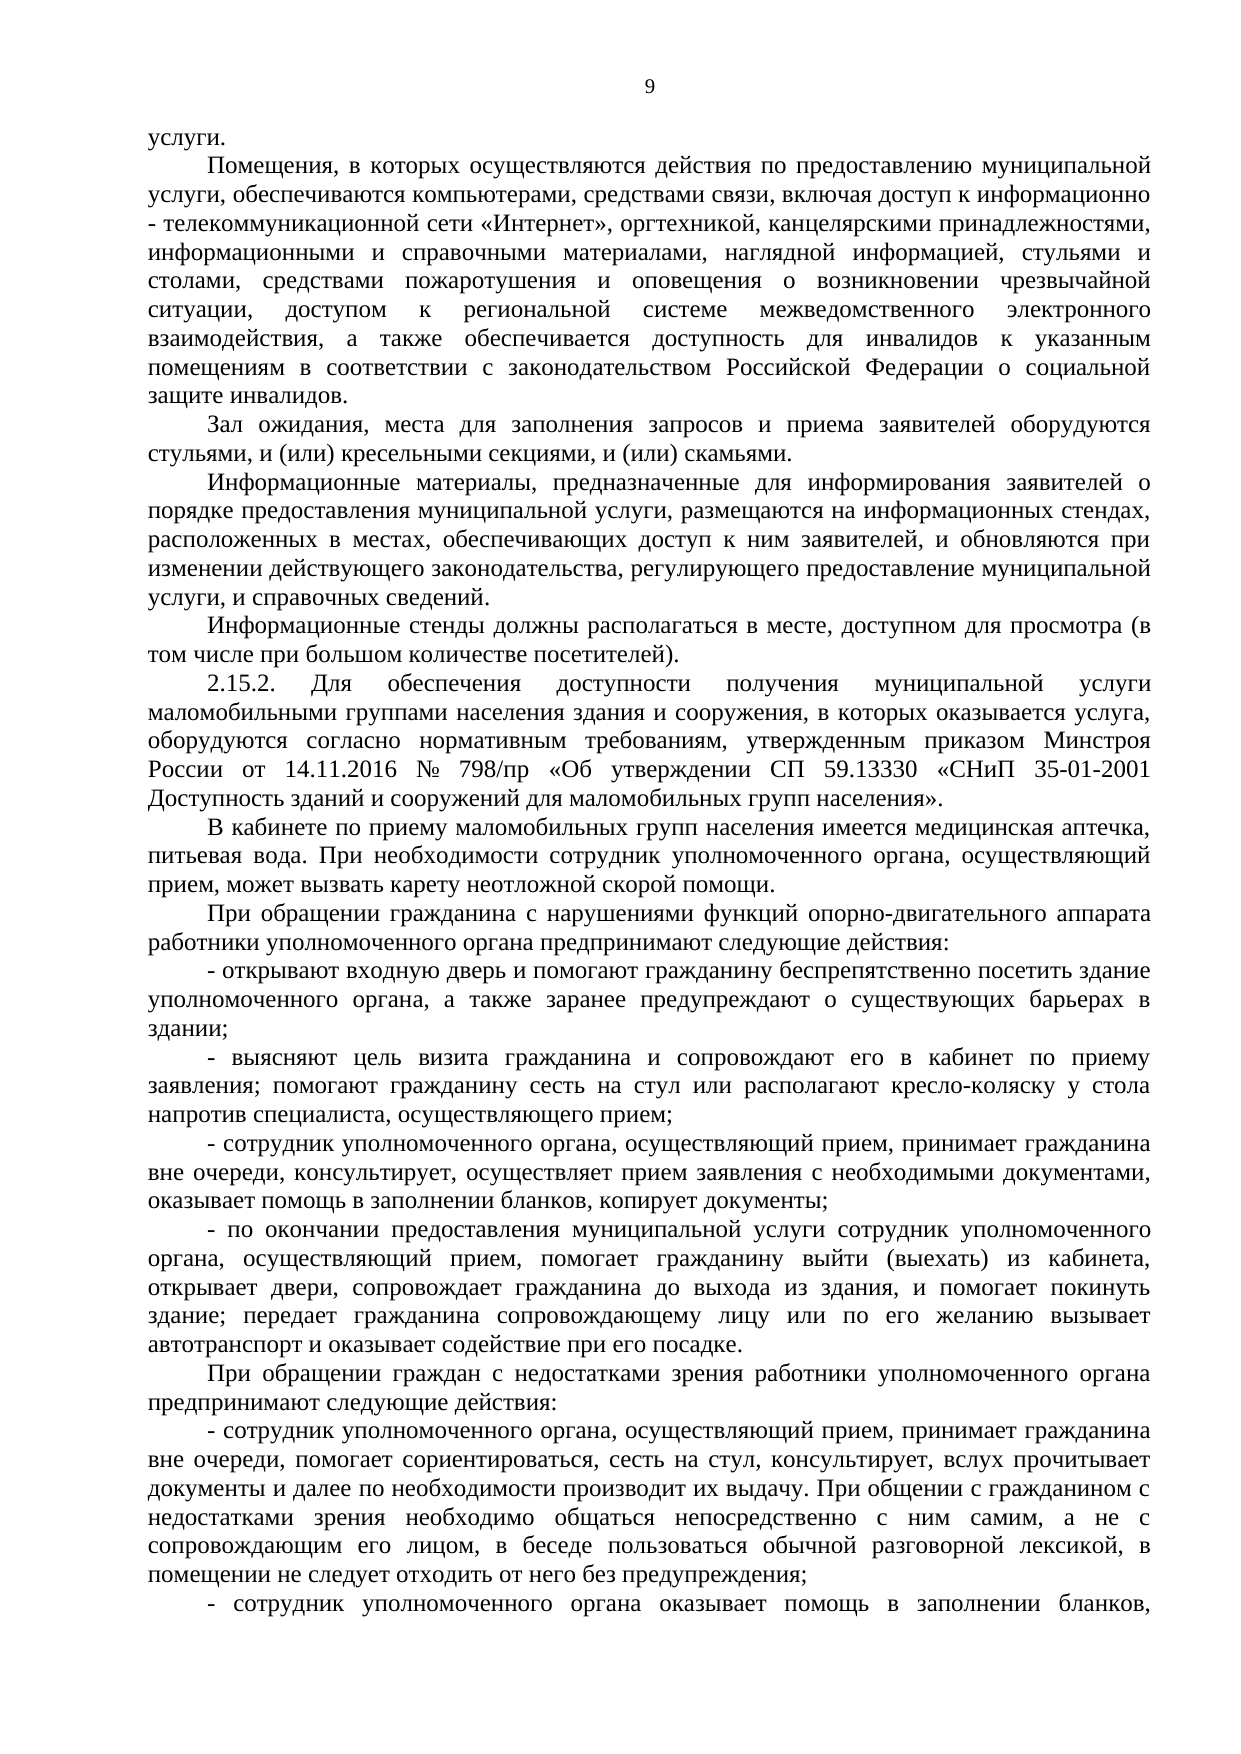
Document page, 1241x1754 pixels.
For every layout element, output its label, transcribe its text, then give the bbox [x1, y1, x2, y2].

text Информационные материалы, предназначенные для информирования заявителей о порядке предоставления муниципальной услуги, размещаются на информационных стендах, расположенных в местах, обеспечивающих доступ к ним заявителей, и обновляются при изменении действующего законодательства, регулирующего предоставление муниципальной услуги, и справочных сведений. [148, 467, 1152, 611]
text 2.15.2. Для обеспечения доступности получения муниципальной услуги маломобильными группами населения здания и сооружения, в которых оказывается услуга, оборудуются согласно нормативным требованиям, утвержденным приказом Минстроя России от 14.11.2016 № 798/пр «Об утверждении СП 59.13330 «СНиП 35-01-2001 Доступность зданий и сооружений для маломобильных групп населения». [148, 668, 1152, 812]
text - открывают входную дверь и помогают гражданину беспрепятственно посетить здание уполномоченного органа, а также заранее предупреждают о существующих барьерах в здании; [148, 956, 1152, 1042]
text Информационные стенды должны располагаться в месте, доступном для просмотра (в том числе при большом количестве посетителей). [148, 611, 1152, 668]
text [148, 122, 1152, 151]
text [148, 1588, 1152, 1617]
text - по окончании предоставления муниципальной услуги сотрудник уполномоченного органа, осуществляющий прием, помогает гражданину выйти (выехать) из кабинета, открывает двери, сопровождает гражданина до выхода из здания, и помогает покинуть здание; передает гражданина сопровождающему лицу или по его желанию вызывает автотранспорт и оказывает содействие при его посадке. [148, 1214, 1152, 1358]
text - выясняют цель визита гражданина и сопровождают его в кабинет по приему заявления; помогают гражданину сесть на стул или располагают кресло-коляску у стола напротив специалиста, осуществляющего прием; [148, 1042, 1152, 1128]
text При обращении граждан с недостатками зрения работники уполномоченного органа предпринимают следующие действия: [148, 1358, 1152, 1416]
text Зал ожидания, места для заполнения запросов и приема заявителей оборудуются стульями, и (или) кресельными секциями, и (или) скамьями. [148, 409, 1152, 467]
text В кабинете по приему маломобильных групп населения имеется медицинская аптечка, питьевая вода. При необходимости сотрудник уполномоченного органа, осуществляющий прием, может вызвать карету неотложной скорой помощи. [148, 812, 1152, 898]
text При обращении гражданина с нарушениями функций опорно-двигательного аппарата работники уполномоченного органа предпринимают следующие действия: [148, 898, 1152, 956]
text - сотрудник уполномоченного органа, осуществляющий прием, принимает гражданина вне очереди, помогает сориентироваться, сесть на стул, консультирует, вслух прочитывает документы и далее по необходимости производит их выдачу. При общении с гражданином с недостатками зрения необходимо общаться непосредственно с ним самим, а не с сопровождающим его лицом, в беседе пользоваться обычной разговорной лексикой, в помещении не следует отходить от него без предупреждения; [148, 1416, 1152, 1588]
text Помещения, в которых осуществляются действия по предоставлению муниципальной услуги, обеспечиваются компьютерами, средствами связи, включая доступ к информационно - телекоммуникационной сети «Интернет», оргтехникой, канцелярскими принадлежностями, информационными и справочными материалами, наглядной информацией, стульями и столами, средствами пожаротушения и оповещения о возникновении чрезвычайной ситуации, доступом к региональной системе межведомственного электронного взаимодействия, а также обеспечивается доступность для инвалидов к указанным помещениям в соответствии с законодательством Российской Федерации о социальной защите инвалидов. [148, 151, 1152, 409]
text - сотрудник уполномоченного органа, осуществляющий прием, принимает гражданина вне очереди, консультирует, осуществляет прием заявления с необходимыми документами, оказывает помощь в заполнении бланков, копирует документы; [148, 1128, 1152, 1214]
